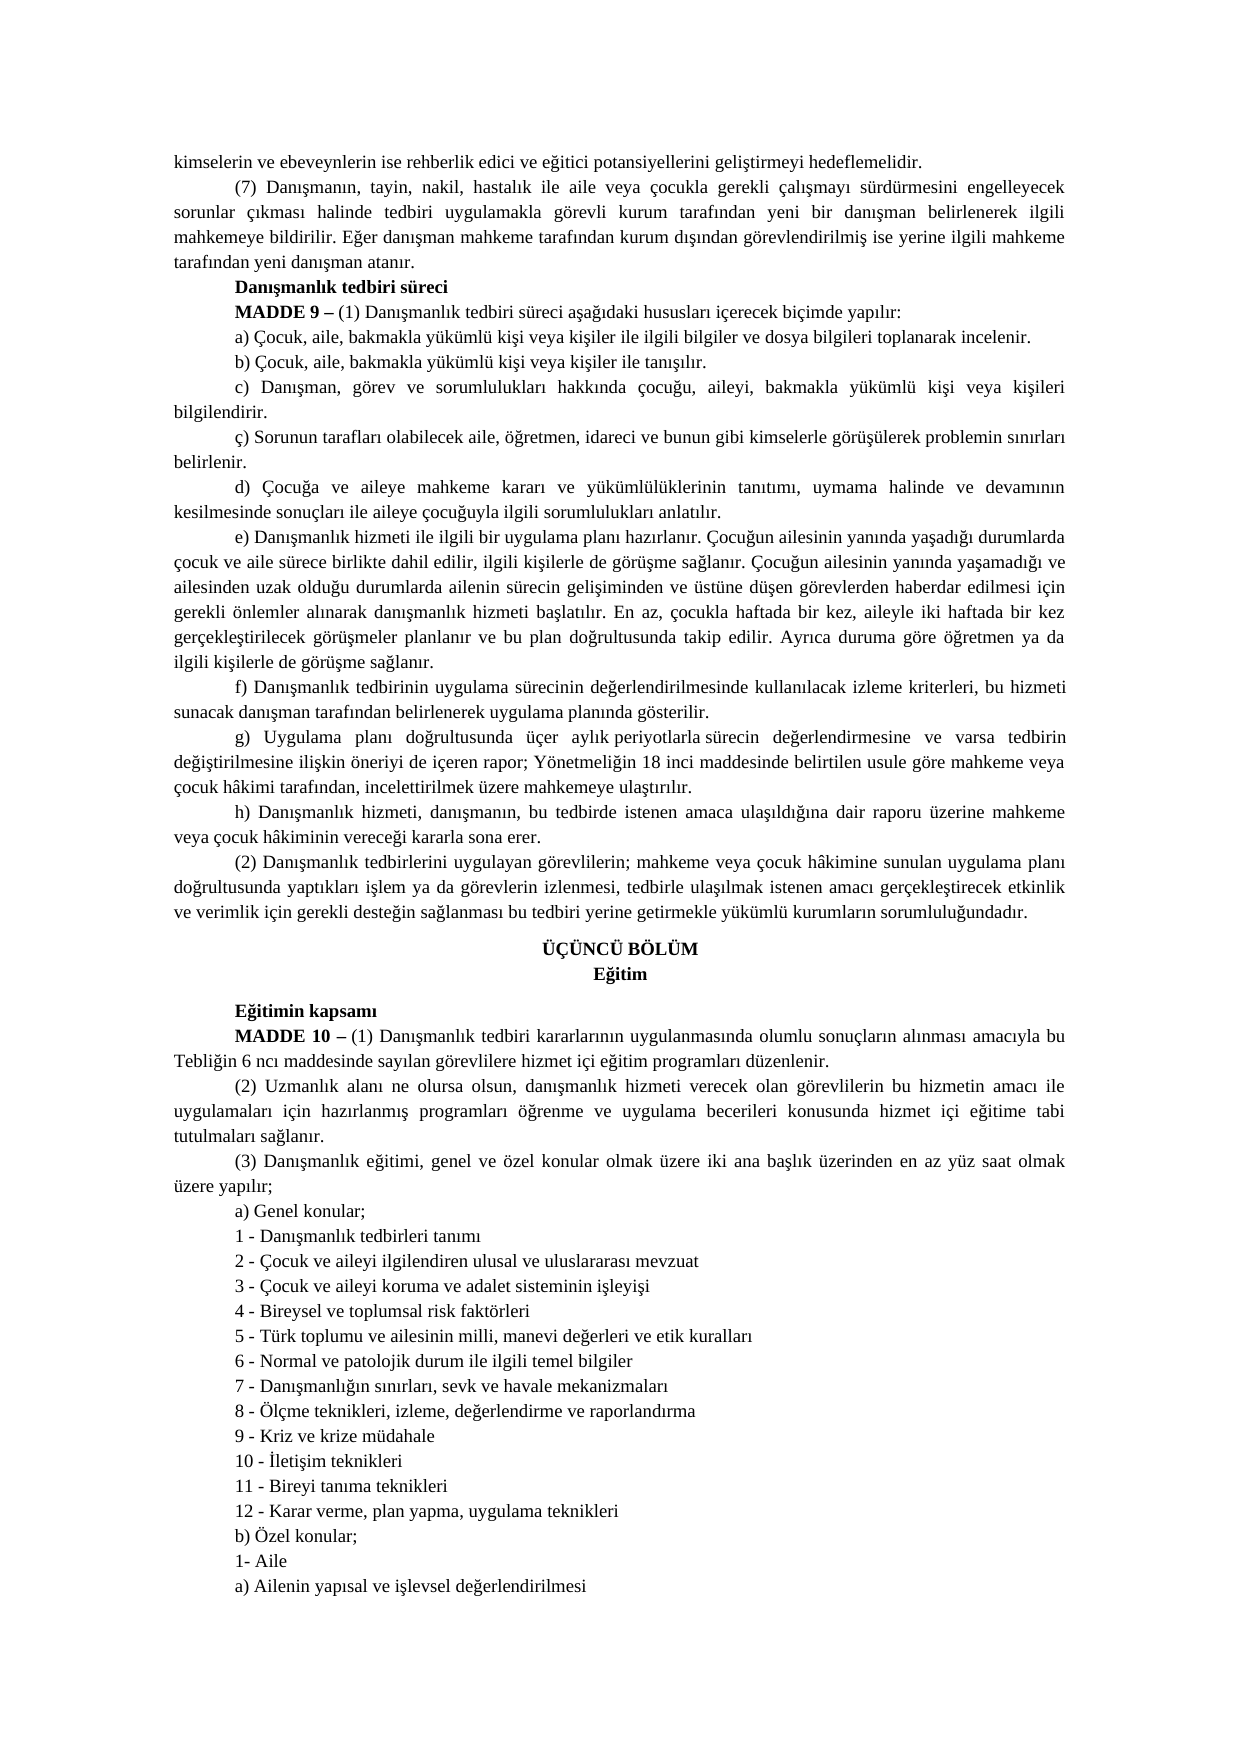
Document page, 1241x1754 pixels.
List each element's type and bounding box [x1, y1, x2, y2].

table_header [146, 148, 1094, 1596]
